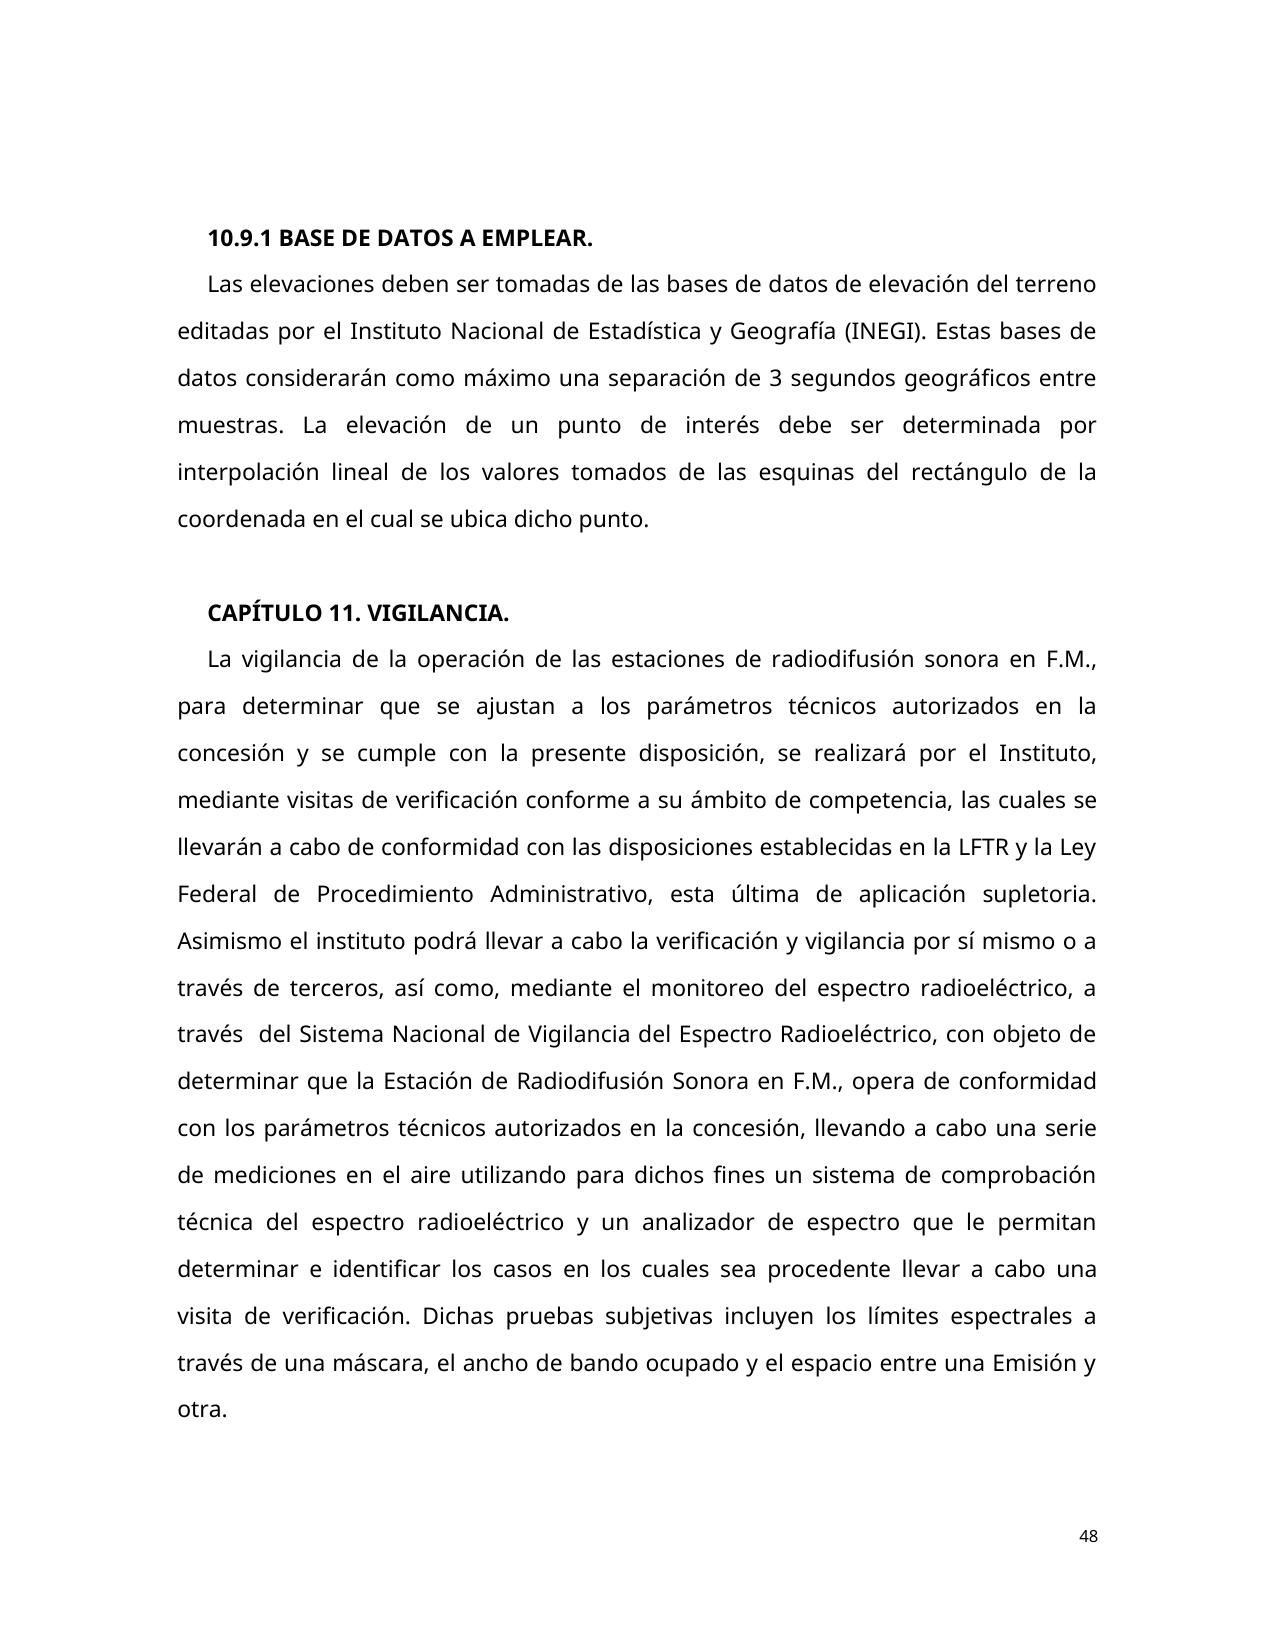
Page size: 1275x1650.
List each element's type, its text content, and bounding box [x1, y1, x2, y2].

text Las elevaciones deben ser tomadas de las bases de datos de elevación del terreno editadas por el Instituto Nacional de Estadística y Geografía (INEGI). Estas bases de datos considerarán como máximo una separación de 3 segundos geográficos entre muestras. La elevación de un punto de interés debe ser determinada por interpolación lineal de los valores tomados de las esquinas del rectángulo de la coordenada en el cual se ubica dicho punto. [177, 268, 1098, 534]
text La vigilancia de la operación de las estaciones de radiodifusión sonora en F.M., para determinar que se ajustan a los parámetros técnicos autorizados en la concesión y se cumple con la presente disposición, se realizará por el Instituto, mediante visitas de verificación conforme a su ámbito de competencia, las cuales se llevarán a cabo de conformidad con las disposiciones establecidas en la LFTR y la Ley Federal de Procedimiento Administrativo, esta última de aplicación supletoria. Asimismo el instituto podrá llevar a cabo la verificación y vigilancia por sí mismo o a través de terceros, así como, mediante el monitoreo del espectro radioeléctrico, a través del Sistema Nacional de Vigilancia del Espectro Radioeléctrico, con objeto de determinar que la Estación de Radiodifusión Sonora en F.M., opera de conformidad con los parámetros técnicos autorizados en la concesión, llevando a cabo una serie de mediciones en el aire utilizando para dichos fines un sistema de comprobación técnica del espectro radioeléctrico y un analizador de espectro que le permitan determinar e identificar los casos en los cuales sea procedente llevar a cabo una visita de verificación. Dichas pruebas subjetivas incluyen los límites espectrales a través de una máscara, el ancho de bando ocupado y el espacio entre una Emisión y otra. [177, 643, 1098, 1425]
text 10.9.1 BASE DE DATOS A EMPLEAR. [177, 222, 1098, 253]
text CAPÍTULO 11. VIGILANCIA. [177, 597, 1098, 628]
